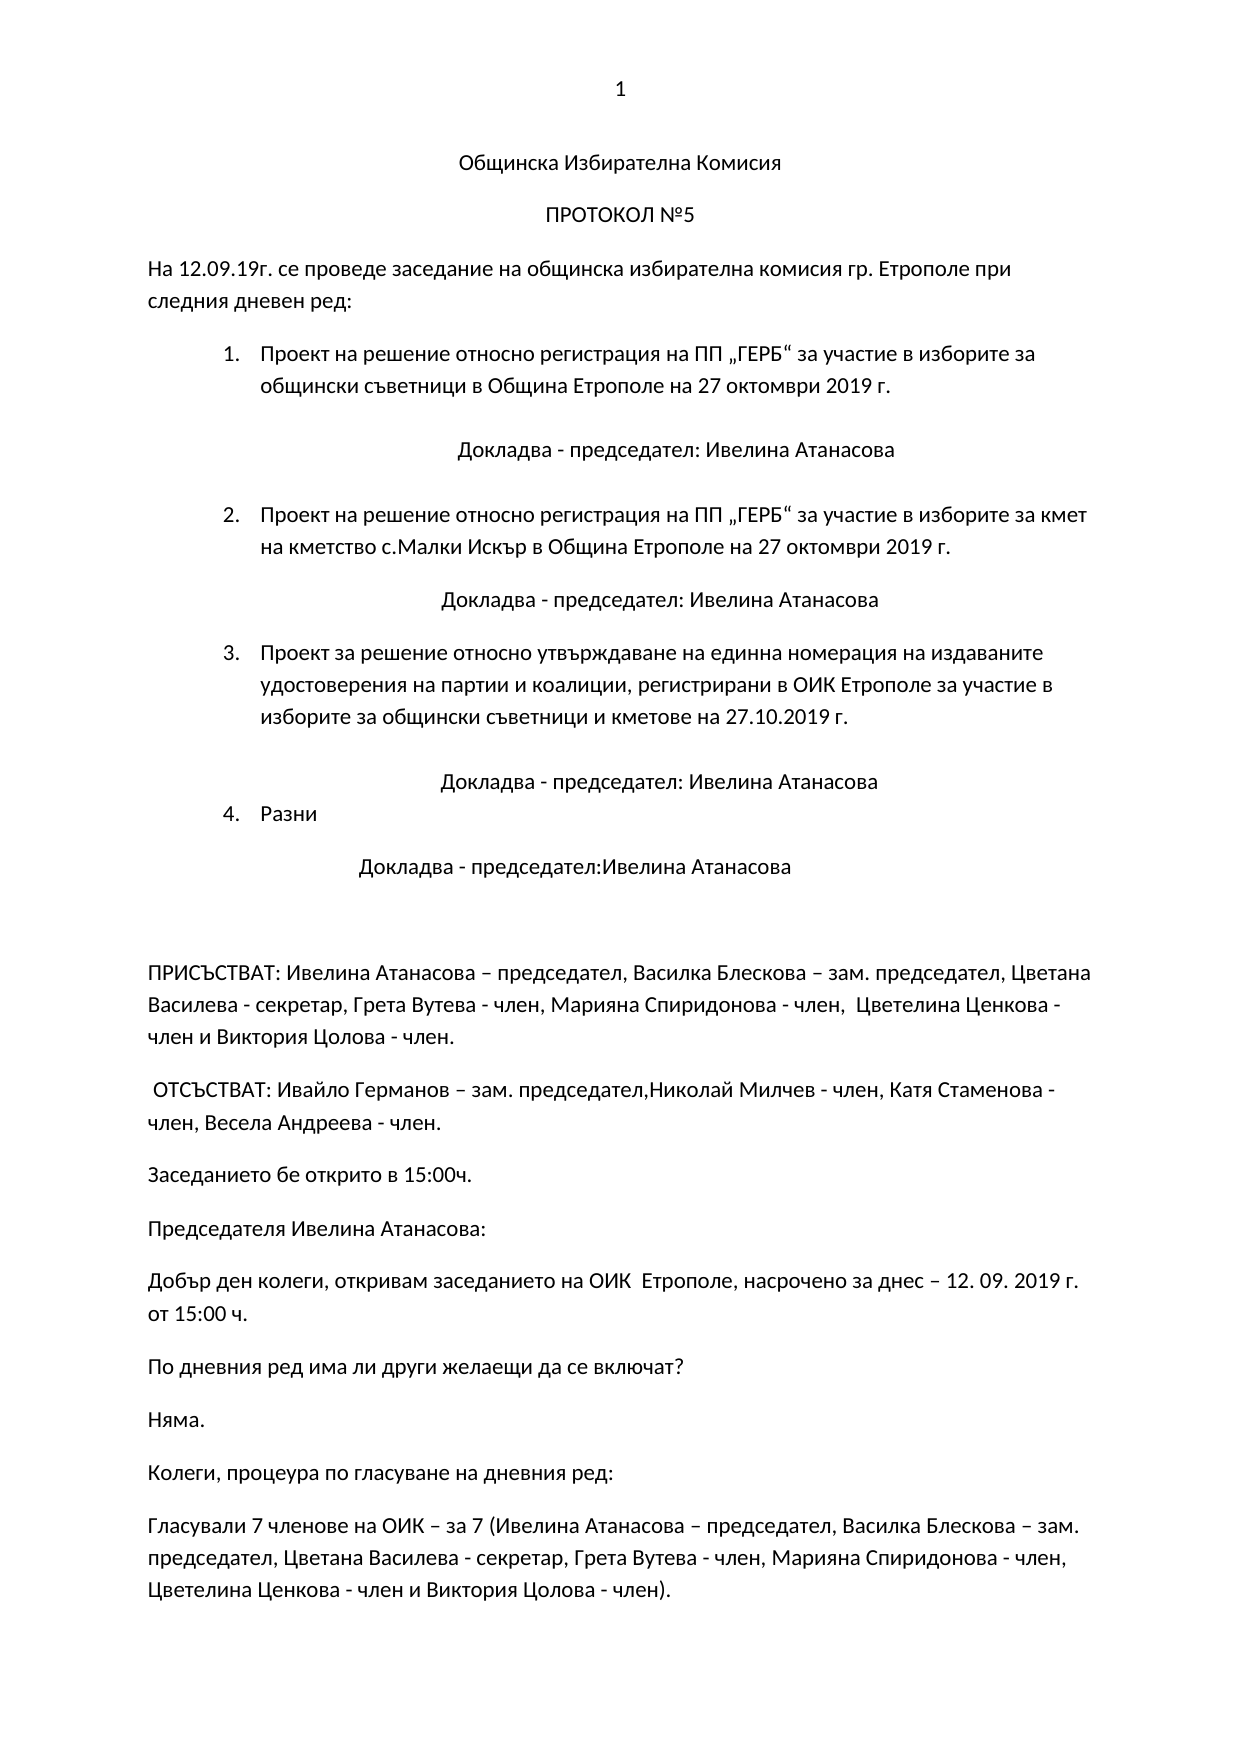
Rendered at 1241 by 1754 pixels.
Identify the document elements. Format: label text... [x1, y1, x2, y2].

text Няма. [148, 1405, 1093, 1433]
text Докладва - председател:Ивелина Атанасова [148, 852, 1093, 880]
text Председателя Ивелина Атанасова: [148, 1214, 1093, 1242]
list Проект на решение относно регистрация на ПП „ГЕРБ“ за участие в изборите за общински съветници в Община Етрополе на 27 октомври 2019 г. [223, 339, 1093, 399]
list Проект на решение относно регистрация на ПП „ГЕРБ“ за участие в изборите за кмет на кметство с.Малки Искър в Община Етрополе на 27 октомври 2019 г. [223, 500, 1093, 560]
list Докладва - председател: Ивелина Атанасова [260, 435, 1093, 463]
list Разни [223, 799, 1093, 827]
list Докладва - председател: Ивелина Атанасова [260, 767, 1093, 795]
text ПРИСЪСТВАТ: Ивелина Атанасова – председател, Василка Блескова – зам. председател, Цветана Василева - секретар, Грета Вутева - член, Марияна Спиридонова - член, Цветелина Ценкова - член и Виктория Цолова - член. [148, 958, 1093, 1050]
text ПРОТОКОЛ №5 [148, 201, 1093, 229]
text На 12.09.19г. се проведе заседание на общинска избирателна комисия гр. Етрополе при следния дневен ред: [148, 254, 1093, 314]
text По дневния ред има ли други желаещи да се включат? [148, 1352, 1093, 1380]
text Колеги, процеура по гласуване на дневния ред: [148, 1458, 1093, 1486]
text Добър ден колеги, откривам заседанието на ОИК Етрополе, насрочено за днес – 12. 09. 2019 г. от 15:00 ч. [148, 1267, 1093, 1327]
list Проект за решение относно утвърждаване на единна номерация на издаваните удостоверения на партии и коалиции, регистрирани в ОИК Етрополе за участие в изборите за общински съветници и кметове на 27.10.2019 г. [223, 638, 1093, 730]
text Заседанието бе открито в 15:00ч. [148, 1161, 1093, 1189]
text Гласували 7 членове на ОИК – за 7 (Ивелина Атанасова – председател, Василка Блескова – зам. председател, Цветана Василева - секретар, Грета Вутева - член, Марияна Спиридонова - член, Цветелина Ценкова - член и Виктория Цолова - член). [148, 1511, 1093, 1603]
text Докладва - председател: Ивелина Атанасова [148, 585, 1093, 613]
text ОТСЪСТВАТ: Ивайло Германов – зам. председател,Николай Милчев - член, Катя Стаменова - член, Весела Андреева - член. [148, 1075, 1093, 1136]
text Общинска Избирателна Комисия [148, 148, 1093, 176]
